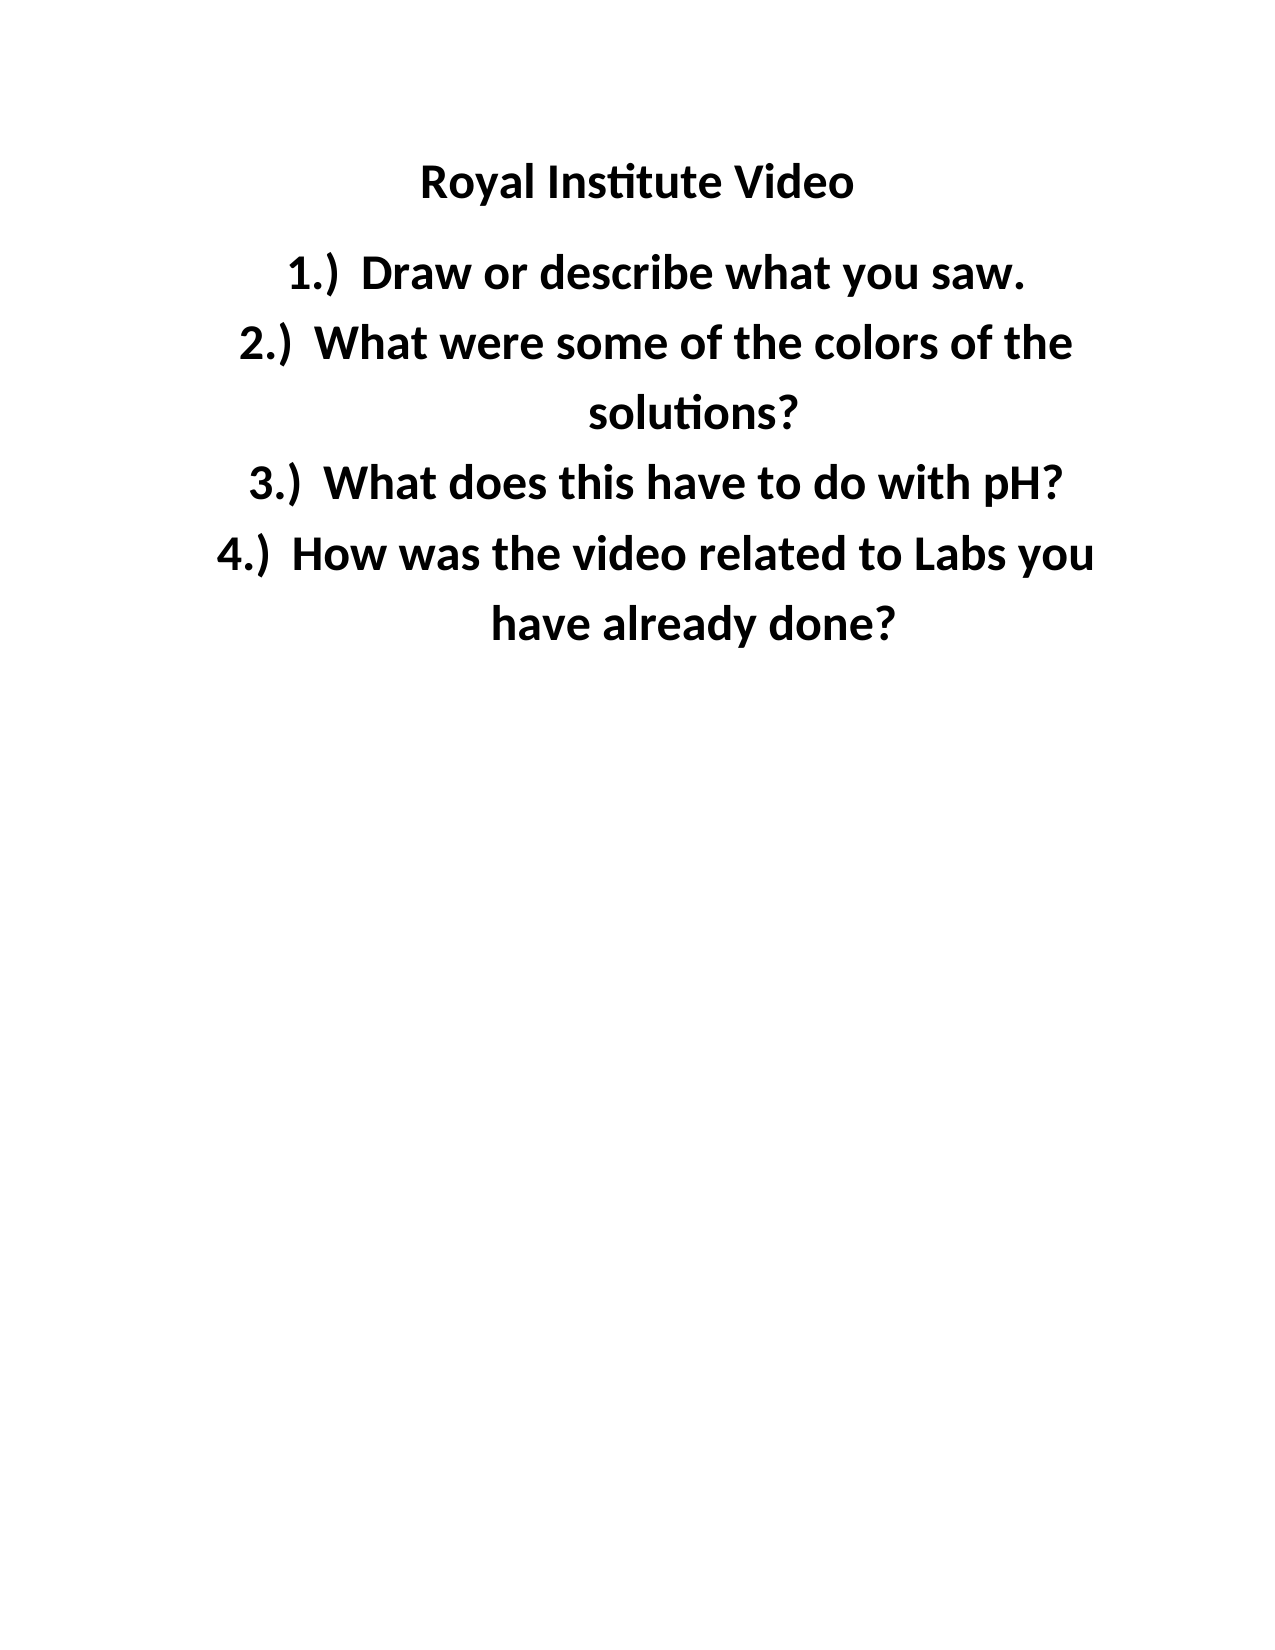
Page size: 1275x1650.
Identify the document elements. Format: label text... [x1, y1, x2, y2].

list How was the video related to Labs you have already done? [187, 521, 1125, 652]
list What does this have to do with pH? [187, 451, 1125, 512]
text Royal Institute Video [150, 150, 1125, 211]
list What were some of the colors of the solutions? [187, 311, 1125, 442]
list Draw or describe what you saw. [187, 241, 1125, 302]
